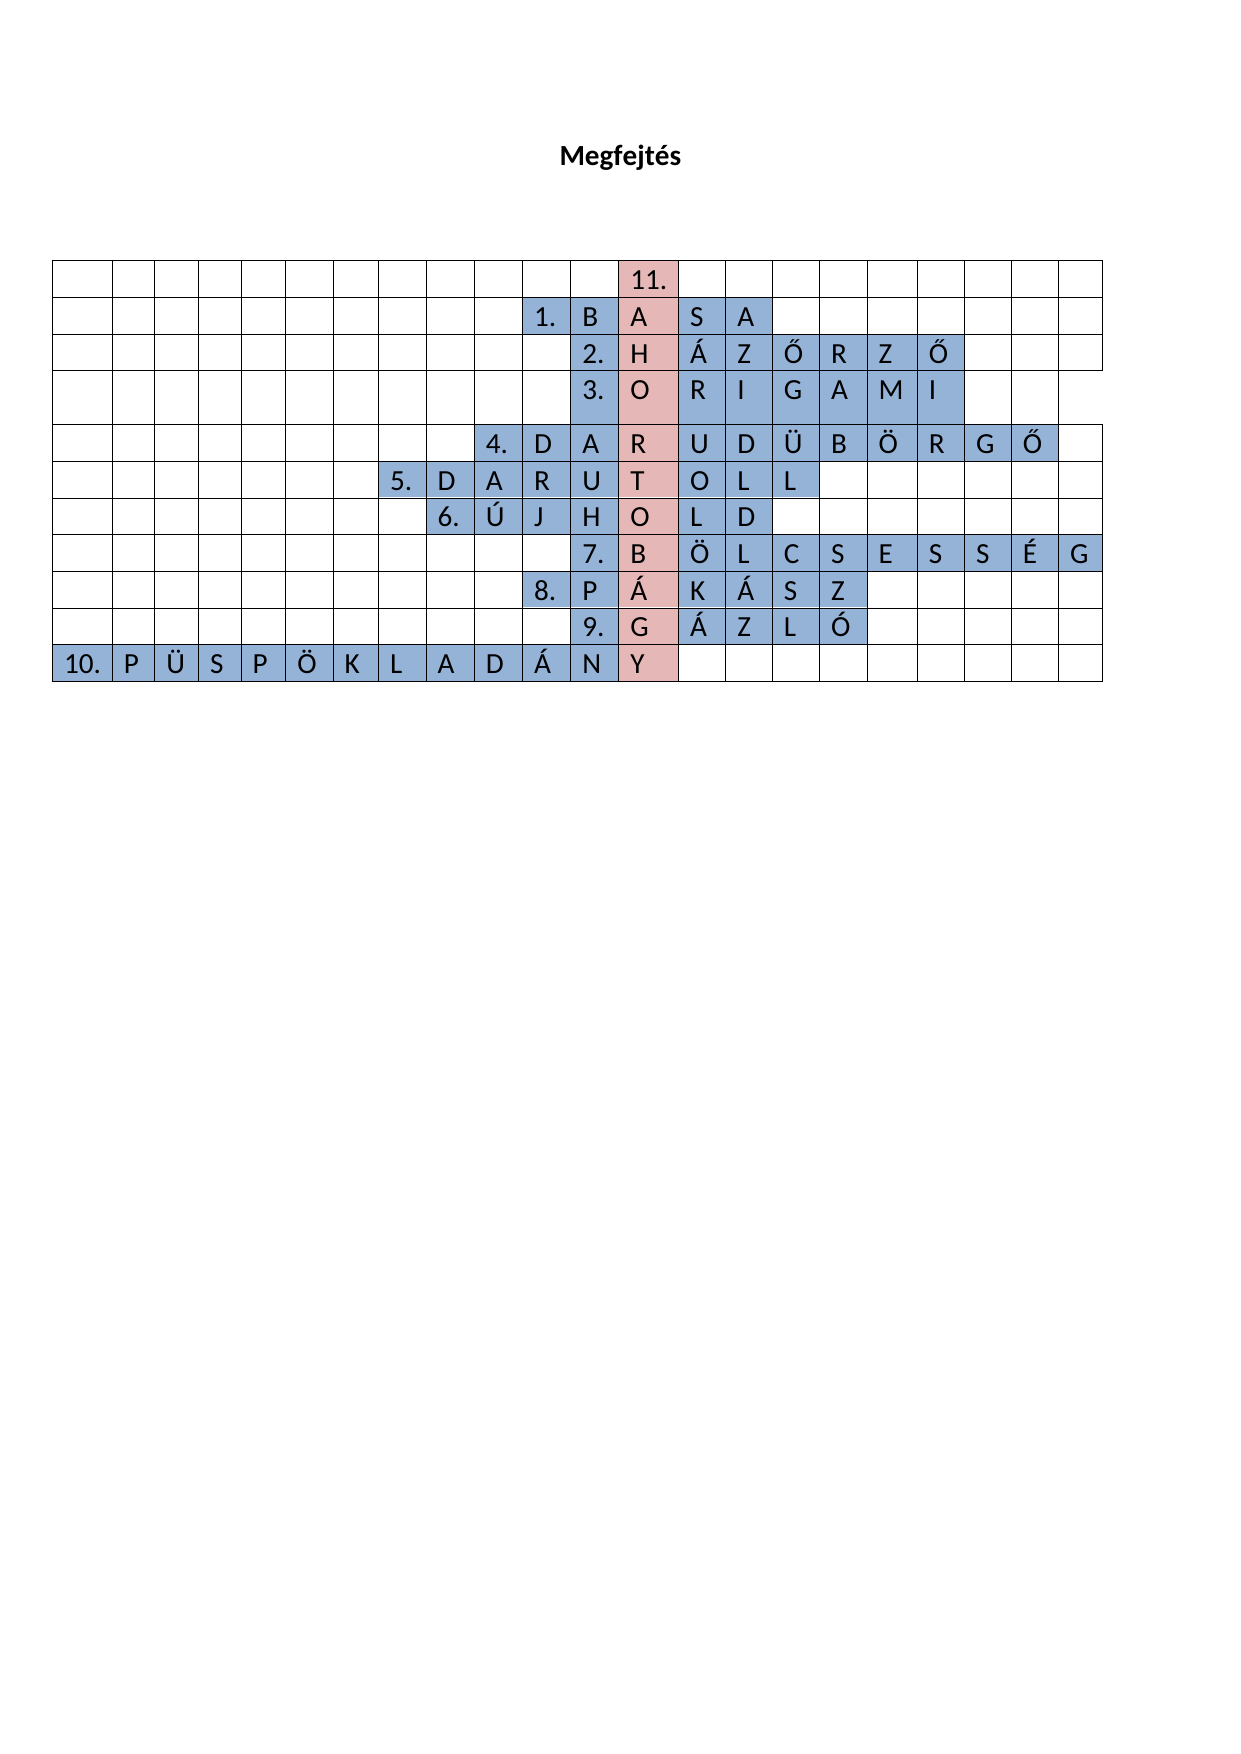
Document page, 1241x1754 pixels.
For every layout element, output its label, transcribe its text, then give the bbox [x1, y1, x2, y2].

table_cell S [773, 572, 819, 607]
table_cell [334, 572, 378, 607]
table_cell [427, 335, 474, 370]
table_cell [155, 298, 198, 334]
table_cell [286, 535, 333, 571]
table_cell A [619, 298, 678, 334]
table_cell P [571, 572, 618, 607]
table_cell [1012, 645, 1058, 681]
table_cell [286, 335, 333, 370]
table_cell L [726, 462, 772, 497]
table_cell R [523, 462, 570, 497]
table_cell [199, 609, 241, 644]
table_header [523, 261, 570, 297]
table_cell [523, 609, 570, 644]
table_cell [475, 609, 522, 644]
table_cell Á [523, 645, 570, 681]
table_cell [53, 609, 112, 644]
table_cell [334, 535, 378, 571]
table_cell [53, 335, 112, 370]
table_cell [1012, 298, 1058, 334]
table_cell [1059, 335, 1102, 370]
table_cell [155, 535, 198, 571]
table_cell [379, 609, 426, 644]
table_cell [1059, 572, 1102, 607]
table_cell J [523, 499, 570, 534]
table_cell [199, 298, 241, 334]
table_header [820, 261, 867, 297]
table_cell Á [679, 609, 725, 644]
table_cell [379, 425, 426, 461]
table_cell [427, 425, 474, 461]
table_cell [379, 371, 426, 424]
table_cell [523, 335, 570, 370]
table_cell [918, 462, 964, 497]
table_cell [427, 298, 474, 334]
table_cell [53, 572, 112, 607]
table_cell I [918, 371, 964, 424]
table_cell [113, 572, 154, 607]
table_cell O [679, 462, 725, 497]
table_cell [379, 298, 426, 334]
table_cell [113, 609, 154, 644]
table_header [334, 261, 378, 297]
table_cell S [199, 645, 241, 681]
table_header [571, 261, 618, 297]
table_cell [820, 499, 867, 534]
table_cell [242, 572, 285, 607]
table_cell D [427, 462, 474, 497]
table_cell 1. [523, 298, 570, 334]
table_cell [726, 645, 772, 681]
table_cell [53, 462, 112, 497]
table_cell [199, 572, 241, 607]
table_cell [679, 645, 725, 681]
table_cell [53, 425, 112, 461]
table_header [1059, 261, 1102, 297]
table_cell [155, 371, 198, 424]
table_cell A [571, 425, 618, 461]
table_cell [965, 371, 1011, 424]
table_cell [1012, 462, 1058, 497]
table_cell [773, 645, 819, 681]
table_cell S [918, 535, 964, 571]
table_cell [475, 371, 522, 424]
table_cell [242, 371, 285, 424]
table_cell [242, 425, 285, 461]
table_cell D [475, 645, 522, 681]
table_cell Ö [286, 645, 333, 681]
table_cell P [242, 645, 285, 681]
table_cell [155, 572, 198, 607]
table_cell [113, 298, 154, 334]
table_header [965, 261, 1011, 297]
table_header [868, 261, 917, 297]
table_cell 10. [53, 645, 112, 681]
table_cell B [820, 425, 867, 461]
table_cell H [571, 499, 618, 534]
table_cell [334, 425, 378, 461]
table_cell [199, 535, 241, 571]
table_cell [379, 535, 426, 571]
table_cell [113, 535, 154, 571]
table_cell L [679, 499, 725, 534]
table_cell [868, 645, 917, 681]
table_cell D [726, 499, 772, 534]
table_cell [427, 572, 474, 607]
table_cell [113, 425, 154, 461]
table_cell Z [726, 609, 772, 644]
table_cell 5. [379, 462, 426, 497]
table_cell Ú [475, 499, 522, 534]
table_cell [868, 298, 917, 334]
table_cell Ó [820, 609, 867, 644]
table_header [475, 261, 522, 297]
table_header [379, 261, 426, 297]
table_header 11. [619, 261, 678, 297]
table_cell [1012, 371, 1058, 424]
table_cell L [726, 535, 772, 571]
table_cell T [619, 462, 678, 497]
table_cell [475, 572, 522, 607]
table_cell [475, 535, 522, 571]
table_cell [379, 335, 426, 370]
table_cell [334, 335, 378, 370]
table_cell [868, 609, 917, 644]
table_cell [113, 335, 154, 370]
table_cell Ü [773, 425, 819, 461]
table_cell É [1012, 535, 1058, 571]
table_cell [199, 425, 241, 461]
table_cell 3. [571, 371, 618, 424]
table_cell [475, 335, 522, 370]
table_cell S [965, 535, 1011, 571]
table_cell Ő [918, 335, 964, 370]
table_cell [286, 298, 333, 334]
table_cell [286, 572, 333, 607]
table_cell 2. [571, 335, 618, 370]
table_header [242, 261, 285, 297]
table_cell [199, 335, 241, 370]
table_cell [286, 609, 333, 644]
table_cell Ő [1012, 425, 1058, 461]
table_header [286, 261, 333, 297]
table_cell G [619, 609, 678, 644]
table_cell [868, 499, 917, 534]
table_cell [53, 499, 112, 534]
table_cell U [571, 462, 618, 497]
table_cell A [427, 645, 474, 681]
table_header [199, 261, 241, 297]
table_cell [1059, 462, 1102, 497]
table_cell [199, 499, 241, 534]
table_cell [334, 371, 378, 424]
table_cell 7. [571, 535, 618, 571]
table_cell S [679, 298, 725, 334]
table_cell Ő [773, 335, 819, 370]
table_cell B [571, 298, 618, 334]
table_header [1012, 261, 1058, 297]
table_header [113, 261, 154, 297]
table_cell [820, 645, 867, 681]
table_cell [155, 335, 198, 370]
table_cell [334, 499, 378, 534]
table_cell [379, 572, 426, 607]
table_cell Y [619, 645, 678, 681]
table_cell [918, 298, 964, 334]
table_cell Z [820, 572, 867, 607]
table_cell M [868, 371, 917, 424]
table_cell [286, 425, 333, 461]
text Megfejtés [75, 137, 1165, 172]
table_cell [242, 462, 285, 497]
table_cell 8. [523, 572, 570, 607]
table_cell [379, 499, 426, 534]
table_cell O [619, 371, 678, 424]
table_cell G [965, 425, 1011, 461]
table_cell Á [679, 335, 725, 370]
table_cell L [773, 462, 819, 497]
table_cell S [820, 535, 867, 571]
table_cell [1059, 298, 1102, 334]
table_cell Ü [155, 645, 198, 681]
table_cell L [379, 645, 426, 681]
table_cell [965, 499, 1011, 534]
table_cell H [619, 335, 678, 370]
table_cell Ö [868, 425, 917, 461]
table_cell Ö [679, 535, 725, 571]
table_cell D [726, 425, 772, 461]
table_header [427, 261, 474, 297]
table_cell [773, 499, 819, 534]
table_cell G [773, 371, 819, 424]
table_cell O [619, 499, 678, 534]
table_cell [199, 462, 241, 497]
table_cell A [820, 371, 867, 424]
table_cell C [773, 535, 819, 571]
table_cell [918, 499, 964, 534]
table_cell [965, 462, 1011, 497]
table_header [679, 261, 725, 297]
table_cell I [726, 371, 772, 424]
table_cell [286, 499, 333, 534]
table_cell [820, 462, 867, 497]
table_cell P [113, 645, 154, 681]
table_cell [475, 298, 522, 334]
table_cell Á [726, 572, 772, 607]
table_cell 9. [571, 609, 618, 644]
table_cell E [868, 535, 917, 571]
table_cell [1059, 499, 1102, 534]
table_cell [427, 609, 474, 644]
table_cell [242, 535, 285, 571]
table_cell [965, 572, 1011, 607]
table_cell G [1059, 535, 1102, 571]
table_cell R [820, 335, 867, 370]
table_cell [965, 298, 1011, 334]
table_cell [1012, 572, 1058, 607]
table_cell [242, 298, 285, 334]
table_header [53, 261, 112, 297]
table_header [773, 261, 819, 297]
table_cell [523, 535, 570, 571]
table_cell [1012, 335, 1058, 370]
table_cell [113, 371, 154, 424]
table_cell Z [726, 335, 772, 370]
table_cell [965, 645, 1011, 681]
table_cell [1059, 645, 1102, 681]
table_cell [427, 535, 474, 571]
table_cell [155, 609, 198, 644]
table_header [155, 261, 198, 297]
table_cell [334, 462, 378, 497]
table_cell R [619, 425, 678, 461]
table_cell Á [619, 572, 678, 607]
table_cell B [619, 535, 678, 571]
table_cell [918, 572, 964, 607]
table_cell [773, 298, 819, 334]
table_cell [1012, 609, 1058, 644]
table_cell [286, 371, 333, 424]
table_cell [1059, 425, 1102, 461]
table_cell L [773, 609, 819, 644]
table_cell A [726, 298, 772, 334]
table_cell A [475, 462, 522, 497]
table_cell [242, 335, 285, 370]
table_cell [242, 499, 285, 534]
table_cell [53, 371, 112, 424]
table_cell [155, 462, 198, 497]
table_cell [113, 499, 154, 534]
table_cell [334, 298, 378, 334]
table_cell Z [868, 335, 917, 370]
table_cell [820, 298, 867, 334]
table_cell [155, 425, 198, 461]
table_cell [965, 335, 1011, 370]
table_cell [242, 609, 285, 644]
table_cell [199, 371, 241, 424]
table_cell U [679, 425, 725, 461]
table_cell [427, 371, 474, 424]
table_cell 6. [427, 499, 474, 534]
table_cell K [334, 645, 378, 681]
table_cell [868, 572, 917, 607]
table_cell [965, 609, 1011, 644]
table_header [726, 261, 772, 297]
table_cell 4. [475, 425, 522, 461]
table_cell [523, 371, 570, 424]
table_cell [286, 462, 333, 497]
table_cell [113, 462, 154, 497]
table_cell [155, 499, 198, 534]
table_cell R [679, 371, 725, 424]
table_cell [53, 535, 112, 571]
table_cell [918, 609, 964, 644]
table_cell K [679, 572, 725, 607]
table_cell [1012, 499, 1058, 534]
table_cell [868, 462, 917, 497]
table_cell D [523, 425, 570, 461]
table_cell [918, 645, 964, 681]
table_cell [1059, 609, 1102, 644]
table_cell N [571, 645, 618, 681]
table_cell [334, 609, 378, 644]
table_cell [53, 298, 112, 334]
table_cell R [918, 425, 964, 461]
table_header [918, 261, 964, 297]
